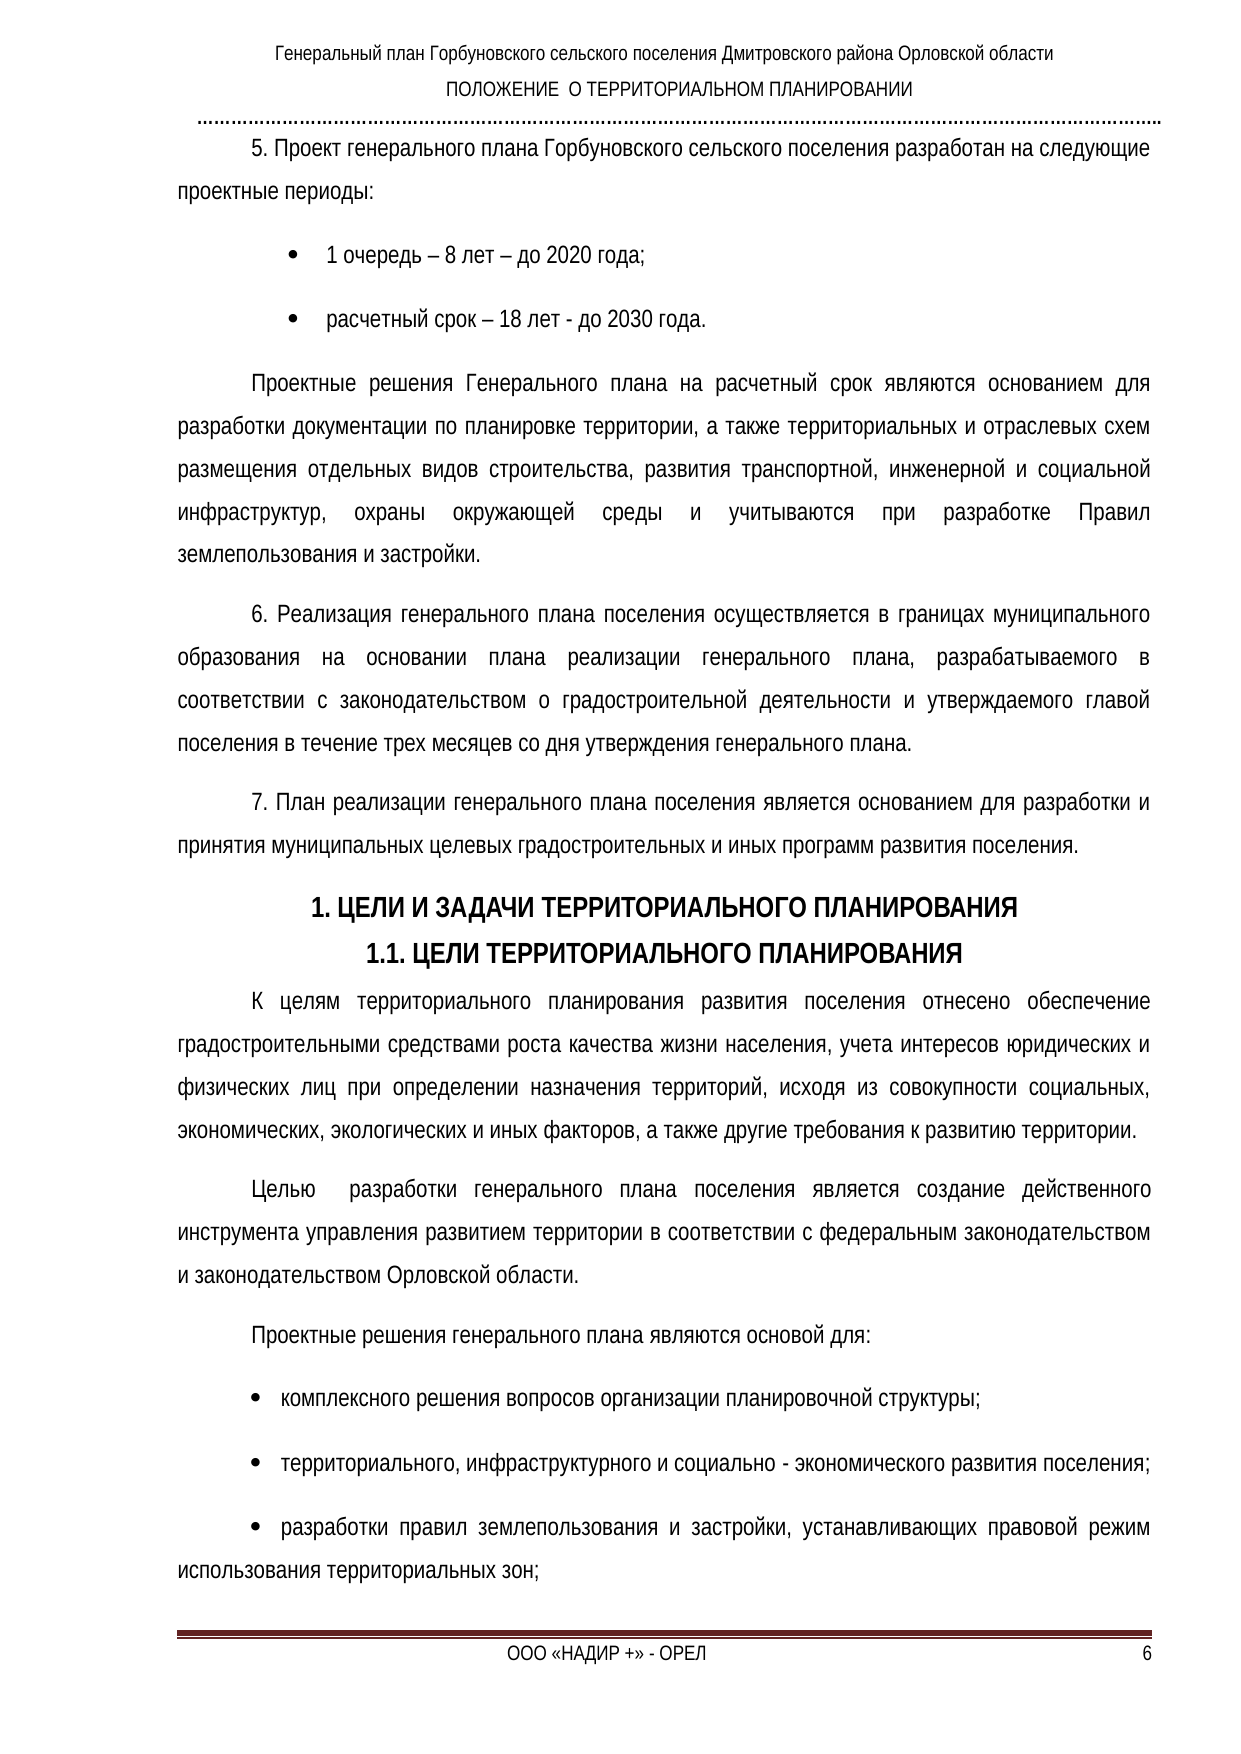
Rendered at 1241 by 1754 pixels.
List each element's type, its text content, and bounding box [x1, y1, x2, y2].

list территориального, инфраструктурного и социально - экономического развития поселения; [177, 1447, 1152, 1476]
list Проектные решения Генерального плана на расчетный срок являются основанием для разработки документации по планировке территории, а также территориальных и отраслевых схем размещения отдельных видов строительства, развития транспортной, инженерной и социальной инфраструктур, охраны окружающей среды и учитываются при разработке Правил землепользования и застройки. [177, 368, 1152, 568]
list 7. План реализации генерального плана поселения является основанием для разработки и принятия муниципальных целевых градостроительных и иных программ развития поселения. [177, 787, 1152, 859]
list комплексного решения вопросов организации планировочной структуры; [177, 1383, 1152, 1412]
list Проектные решения генерального плана являются основой для: [177, 1320, 1152, 1348]
subtitle 1. ЦЕЛИ И ЗАДАЧИ ТЕРРИТОРИАЛЬНОГО ПЛАНИРОВАНИЯ [177, 890, 1152, 923]
list расчетный срок – 18 лет - до 2030 года. [288, 304, 1152, 333]
list 1 очередь – 8 лет – до 2020 года; [288, 240, 1152, 268]
list 6. Реализация генерального плана поселения осуществляется в границах муниципального образования на основании плана реализации генерального плана, разрабатываемого в соответствии с законодательством о градостроительной деятельности и утверждаемого главой поселения в течение трех месяцев со дня утверждения генерального плана. [177, 599, 1152, 756]
list Целью разработки генерального плана поселения является создание действенного инструмента управления развитием территории в соответствии с федеральным законодательством и законодательством Орловской области. [177, 1174, 1152, 1289]
subtitle 1.1. Цели территориального планирования [177, 936, 1152, 969]
list разработки правил землепользования и застройки, устанавливающих правовой режим использования территориальных зон; [177, 1512, 1152, 1583]
list К целям территориального планирования развития поселения отнесено обеспечение градостроительными средствами роста качества жизни населения, учета интересов юридических и физических лиц при определении назначения территорий, исходя из совокупности социальных, экономических, экологических и иных факторов, а также другие требования к развитию территории. [177, 986, 1152, 1143]
list 5. Проект генерального плана Горбуновского сельского поселения разработан на следующие проектные периоды: [177, 133, 1152, 204]
